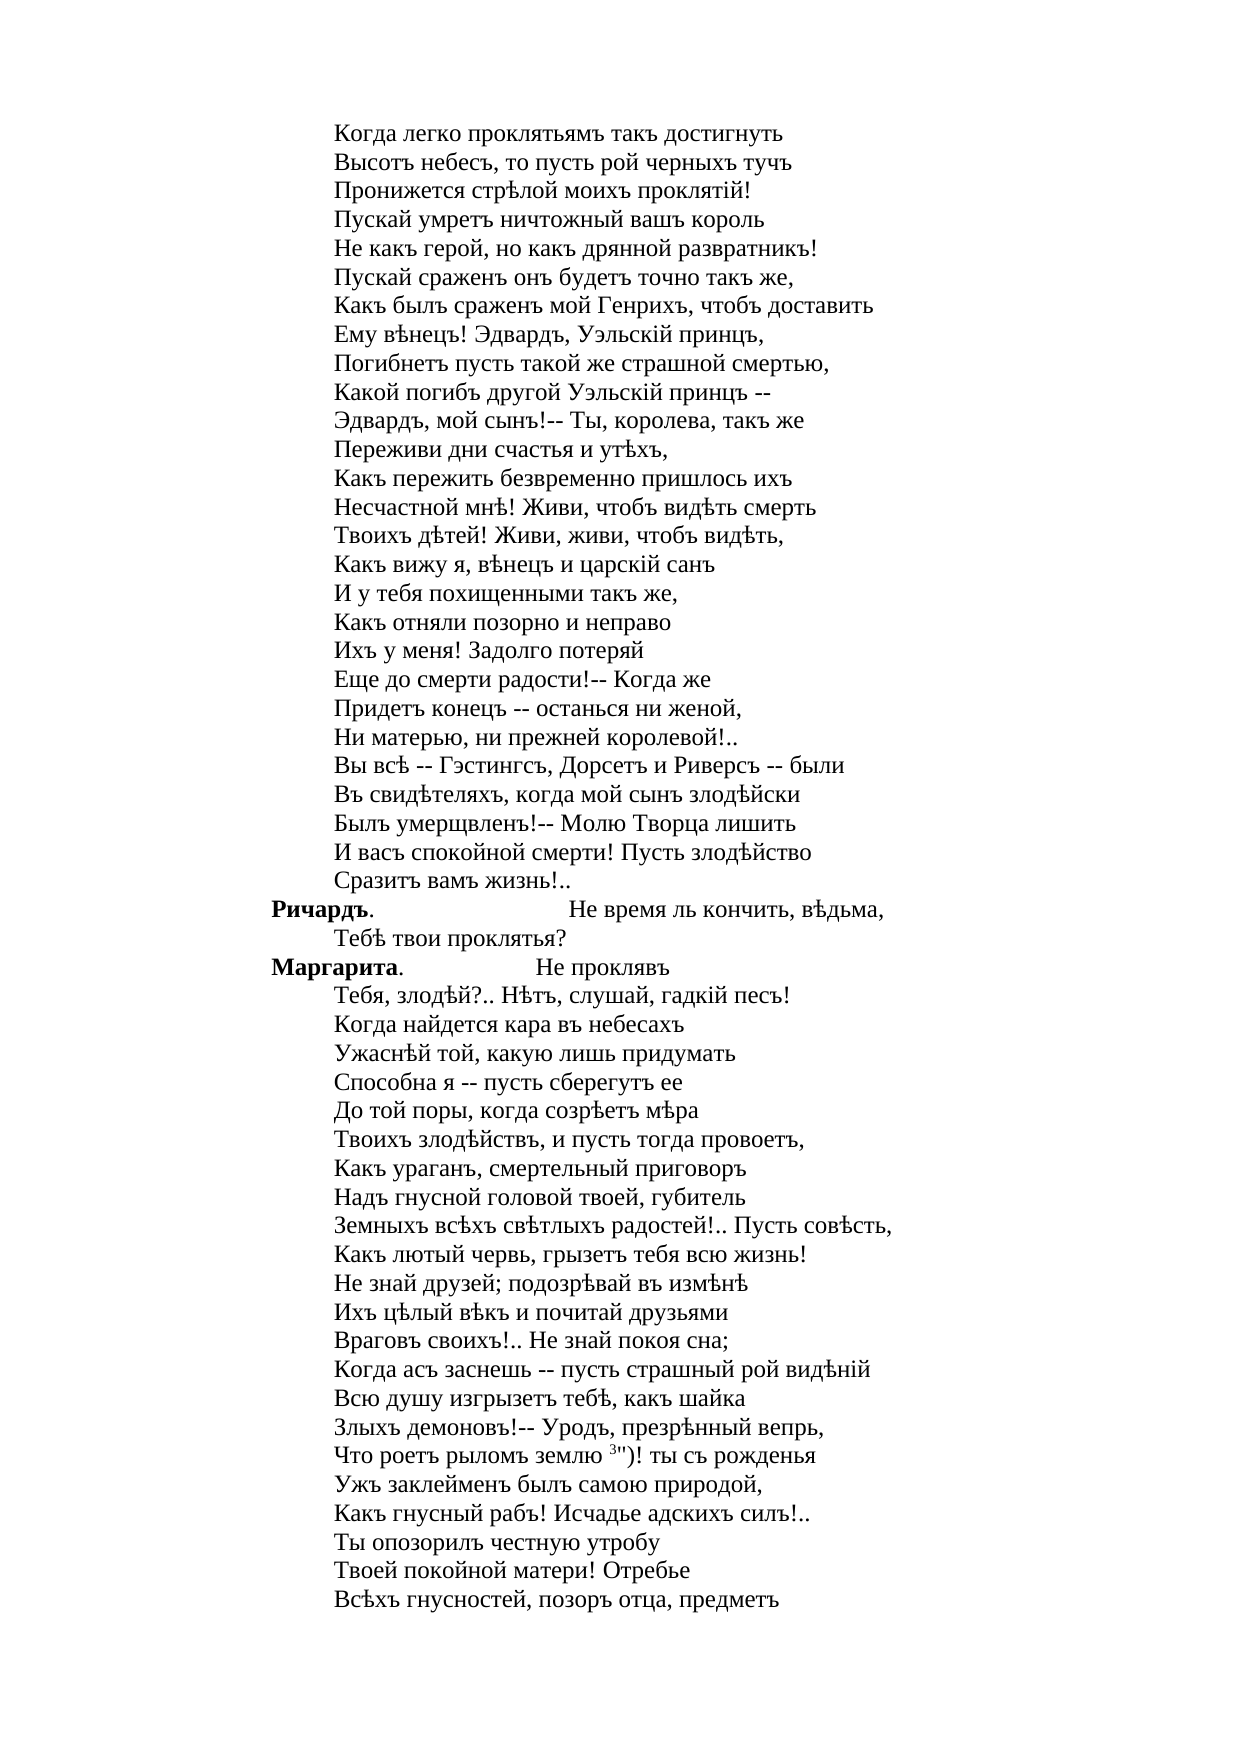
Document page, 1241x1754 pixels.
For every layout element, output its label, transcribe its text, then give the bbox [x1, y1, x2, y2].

text Погибнетъ пусть такой же страшной смертью, [252, 348, 1152, 377]
text Враговъ своихъ!.. Не знай покоя сна; [252, 1326, 1152, 1354]
text Былъ умерщвленъ!-- Молю Творца лишить [252, 808, 1152, 837]
text Всѣхъ гнусностей, позоръ отца, предметъ [252, 1584, 1152, 1613]
text До той поры, когда созрѣетъ мѣра [252, 1096, 1152, 1124]
text Ричардъ. Не время ль кончить, вѣдьма, [252, 894, 1152, 923]
text Ни матерью, ни прежней королевой!.. [252, 722, 1152, 751]
text Тебѣ твои проклятья? [252, 923, 1152, 952]
text Когда найдется кара въ небесахъ [252, 1009, 1152, 1038]
text Твоихъ злодѣйствъ, и пусть тогда провоетъ, [252, 1124, 1152, 1153]
text Пронижется стрѣлой моихъ проклятій! [252, 176, 1152, 204]
text Какъ отняли позорно и неправо [252, 607, 1152, 636]
text Не знай друзей; подозрѣвай въ измѣнѣ [252, 1268, 1152, 1297]
text Какъ вижу я, вѣнецъ и царскій санъ [252, 549, 1152, 578]
text Какъ былъ сраженъ мой Генрихъ, чтобъ доставить [252, 291, 1152, 319]
text Переживи дни счастья и утѣхъ, [252, 434, 1152, 463]
text И у тебя похищенными такъ же, [252, 578, 1152, 607]
text Способна я -- пусть сберегутъ ее [252, 1067, 1152, 1096]
text Высотъ небесъ, то пусть рой черныхъ тучъ [252, 147, 1152, 176]
text Придетъ конецъ -- останься ни женой, [252, 693, 1152, 722]
text Что роетъ рыломъ землю 3")! ты съ рожденья [252, 1441, 1152, 1469]
text Когда асъ заснешь -- пусть страшный рой видѣній [252, 1354, 1152, 1383]
text Маргарита. Не проклявъ [252, 952, 1152, 981]
text Въ свидѣтеляхъ, когда мой сынъ злодѣйски [252, 779, 1152, 808]
text Какъ ураганъ, смертельный приговоръ [252, 1153, 1152, 1182]
text Ему вѣнецъ! Эдвардъ, Уэльскій принцъ, [252, 319, 1152, 348]
text Какъ лютый червь, грызетъ тебя всю жизнь! [252, 1239, 1152, 1268]
text Вы всѣ -- Гэстингсъ, Дорсетъ и Риверсъ -- были [252, 751, 1152, 779]
text Пускай сраженъ онъ будетъ точно такъ же, [252, 262, 1152, 291]
text Еще до смерти радости!-- Когда же [252, 664, 1152, 693]
text Когда легко проклятьямъ такъ достигнуть [252, 118, 1152, 147]
text Эдвардъ, мой сынъ!-- Ты, королева, такъ же [252, 406, 1152, 434]
text Твоей покойной матери! Отребье [252, 1556, 1152, 1584]
text Пускай умретъ ничтожный вашъ король [252, 204, 1152, 233]
text Ихъ цѣлый вѣкъ и почитай друзьями [252, 1297, 1152, 1326]
text Какой погибъ другой Уэльскій принцъ -- [252, 377, 1152, 406]
text Не какъ герой, но какъ дрянной развратникъ! [252, 233, 1152, 262]
text Земныхъ всѣхъ свѣтлыхъ радостей!.. Пусть совѣсть, [252, 1211, 1152, 1239]
text Всю душу изгрызетъ тебѣ, какъ шайка [252, 1383, 1152, 1412]
text Злыхъ демоновъ!-- Уродъ, презрѣнный вепрь, [252, 1412, 1152, 1441]
text Ужаснѣй той, какую лишь придумать [252, 1038, 1152, 1067]
text Твоихъ дѣтей! Живи, живи, чтобъ видѣть, [252, 521, 1152, 549]
text Тебя, злодѣй?.. Нѣтъ, слушай, гадкій песъ! [252, 981, 1152, 1009]
text Какъ гнусный рабъ! Исчадье адскихъ силъ!.. [252, 1498, 1152, 1527]
text Несчастной мнѣ! Живи, чтобъ видѣть смерть [252, 492, 1152, 521]
text Сразитъ вамъ жизнь!.. [252, 866, 1152, 894]
text Ужъ заклейменъ былъ самою природой, [252, 1469, 1152, 1498]
text Ты опозорилъ честную утробу [252, 1527, 1152, 1556]
text Надъ гнусной головой твоей, губитель [252, 1182, 1152, 1211]
text Какъ пережить безвременно пришлось ихъ [252, 463, 1152, 492]
text Ихъ у меня! Задолго потеряй [252, 636, 1152, 664]
text И васъ спокойной смерти! Пусть злодѣйство [252, 837, 1152, 866]
